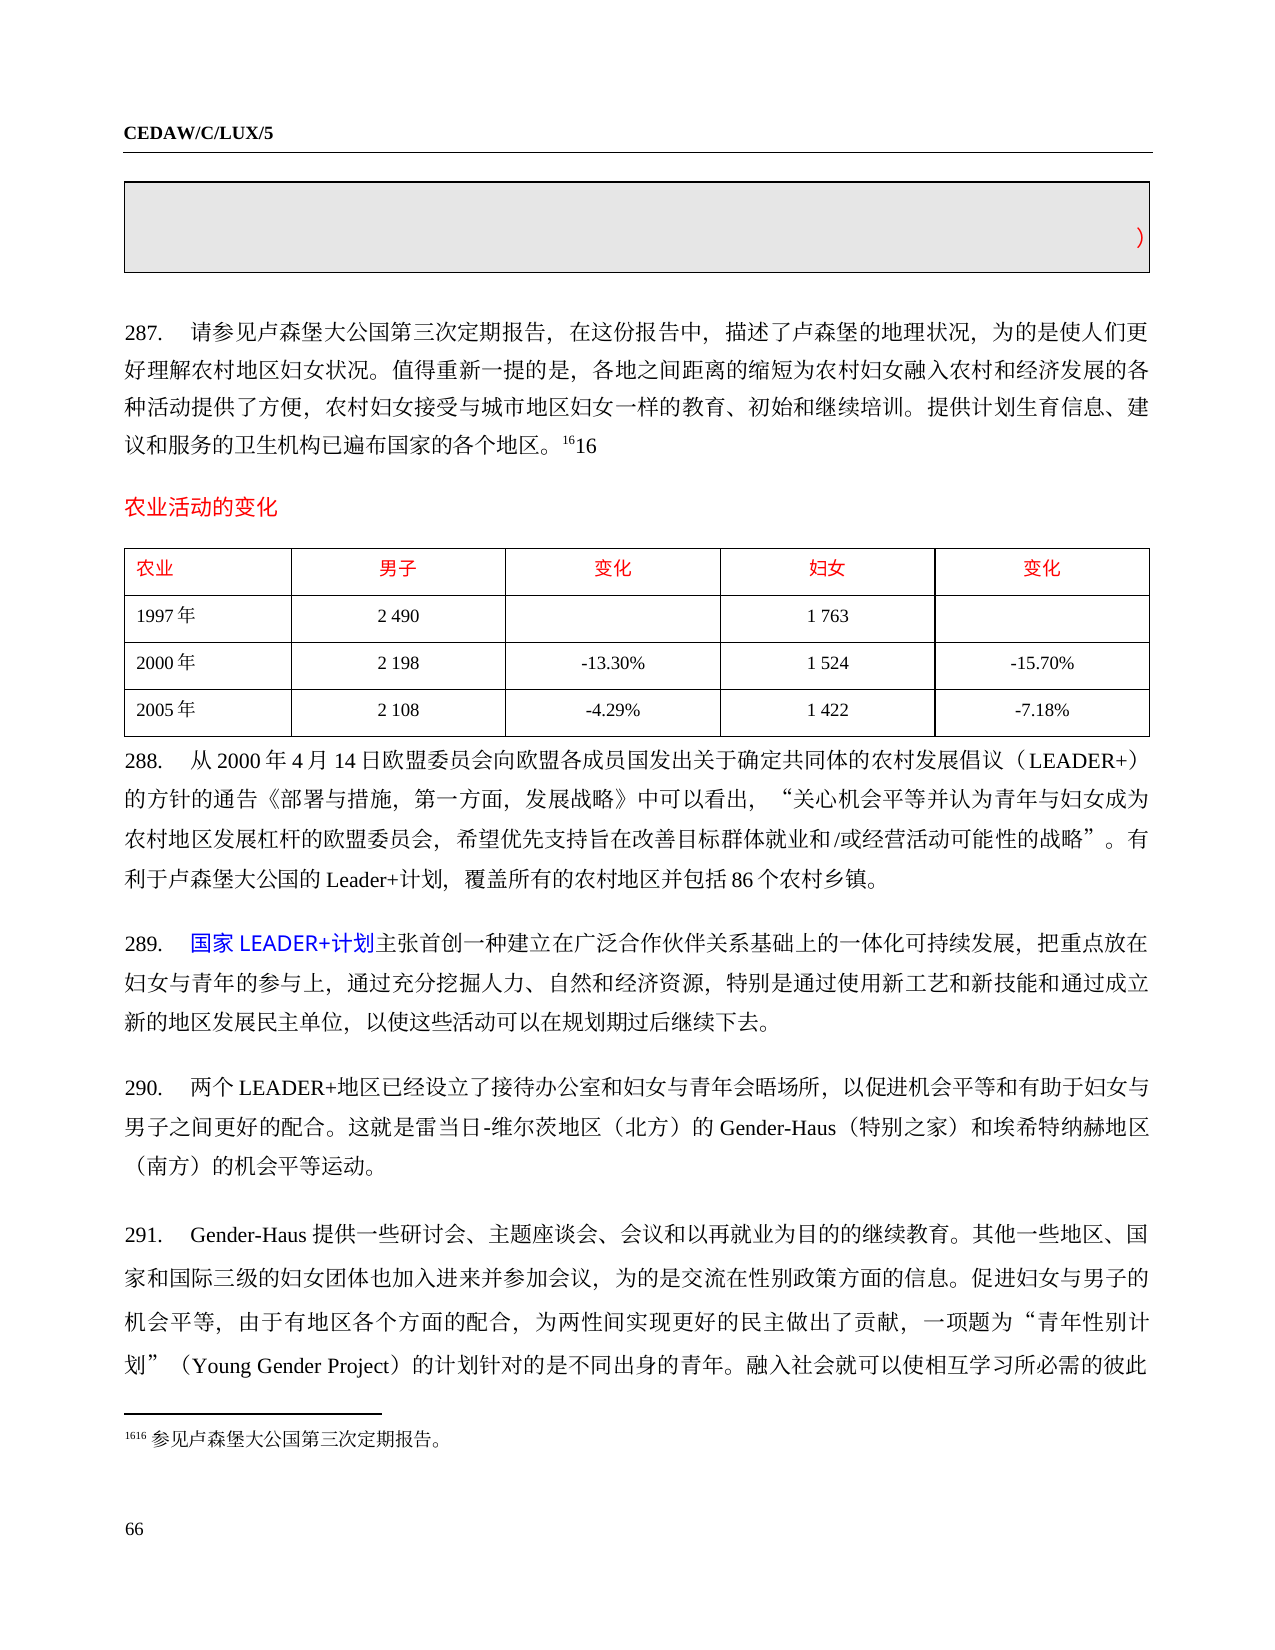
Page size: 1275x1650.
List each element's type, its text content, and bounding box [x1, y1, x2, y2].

text 288. 从2000年4月14日欧盟委员会向欧盟各成员国发出关于确定共同体的农村发展倡议（LEADER+）的方针的通告《部署与措施，第一方面，发展战略》中可以看出，“关心机会平等并认为青年与妇女成为农村地区发展杠杆的欧盟委员会，希望优先支持旨在改善目标群体就业和/或经营活动可能性的战略”。有利于卢森堡大公国的Leader+计划，覆盖所有的农村地区并包括86个农村乡镇。 [124, 737, 1150, 895]
table_cell 1997年 [125, 596, 291, 642]
table_cell [936, 596, 1149, 642]
table_cell 1 524 [721, 643, 934, 689]
text 290. 两个LEADER+地区已经设立了接待办公室和妇女与青年会晤场所，以促进机会平等和有助于妇女与男子之间更好的配合。这就是雷当日-维尔茨地区（北方）的Gender-Haus（特别之家）和埃希特纳赫地区（南方）的机会平等运动。 [124, 1064, 1150, 1182]
table_cell 2 198 [292, 643, 505, 689]
table_cell 1 763 [721, 596, 934, 642]
table_cell [506, 596, 720, 642]
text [124, 1207, 1150, 1382]
table_cell -7.18% [936, 690, 1149, 736]
table_cell 2000年 [125, 643, 291, 689]
table_cell -13.30% [506, 643, 720, 689]
table_header 妇女 [721, 549, 934, 595]
table_cell -4.29% [506, 690, 720, 736]
text 农业活动的变化 [124, 486, 1150, 523]
table_header 农业 [125, 549, 291, 595]
table_cell 2 108 [292, 690, 505, 736]
table_cell -15.70% [936, 643, 1149, 689]
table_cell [125, 183, 1149, 272]
table_cell 2 490 [292, 596, 505, 642]
table_cell 1 422 [721, 690, 934, 736]
text 289. 国家LEADER+计划主张首创一种建立在广泛合作伙伴关系基础上的一体化可持续发展，把重点放在妇女与青年的参与上，通过充分挖掘人力、自然和经济资源，特别是通过使用新工艺和新技能和通过成立新的地区发展民主单位，以使这些活动可以在规划期过后继续下去。 [124, 920, 1150, 1039]
table_header 男子 [292, 549, 505, 595]
table_cell 2005年 [125, 690, 291, 736]
table_header 变化 [936, 549, 1149, 595]
text 287. 请参见卢森堡大公国第三次定期报告，在这份报告中，描述了卢森堡的地理状况，为的是使人们更好理解农村地区妇女状况。值得重新一提的是，各地之间距离的缩短为农村妇女融入农村和经济发展的各种活动提供了方便，农村妇女接受与城市地区妇女一样的教育、初始和继续培训。提供计划生育信息、建议和服务的卫生机构已遍布国家的各个地区。16 [124, 311, 1150, 461]
table_header 变化 [506, 549, 720, 595]
